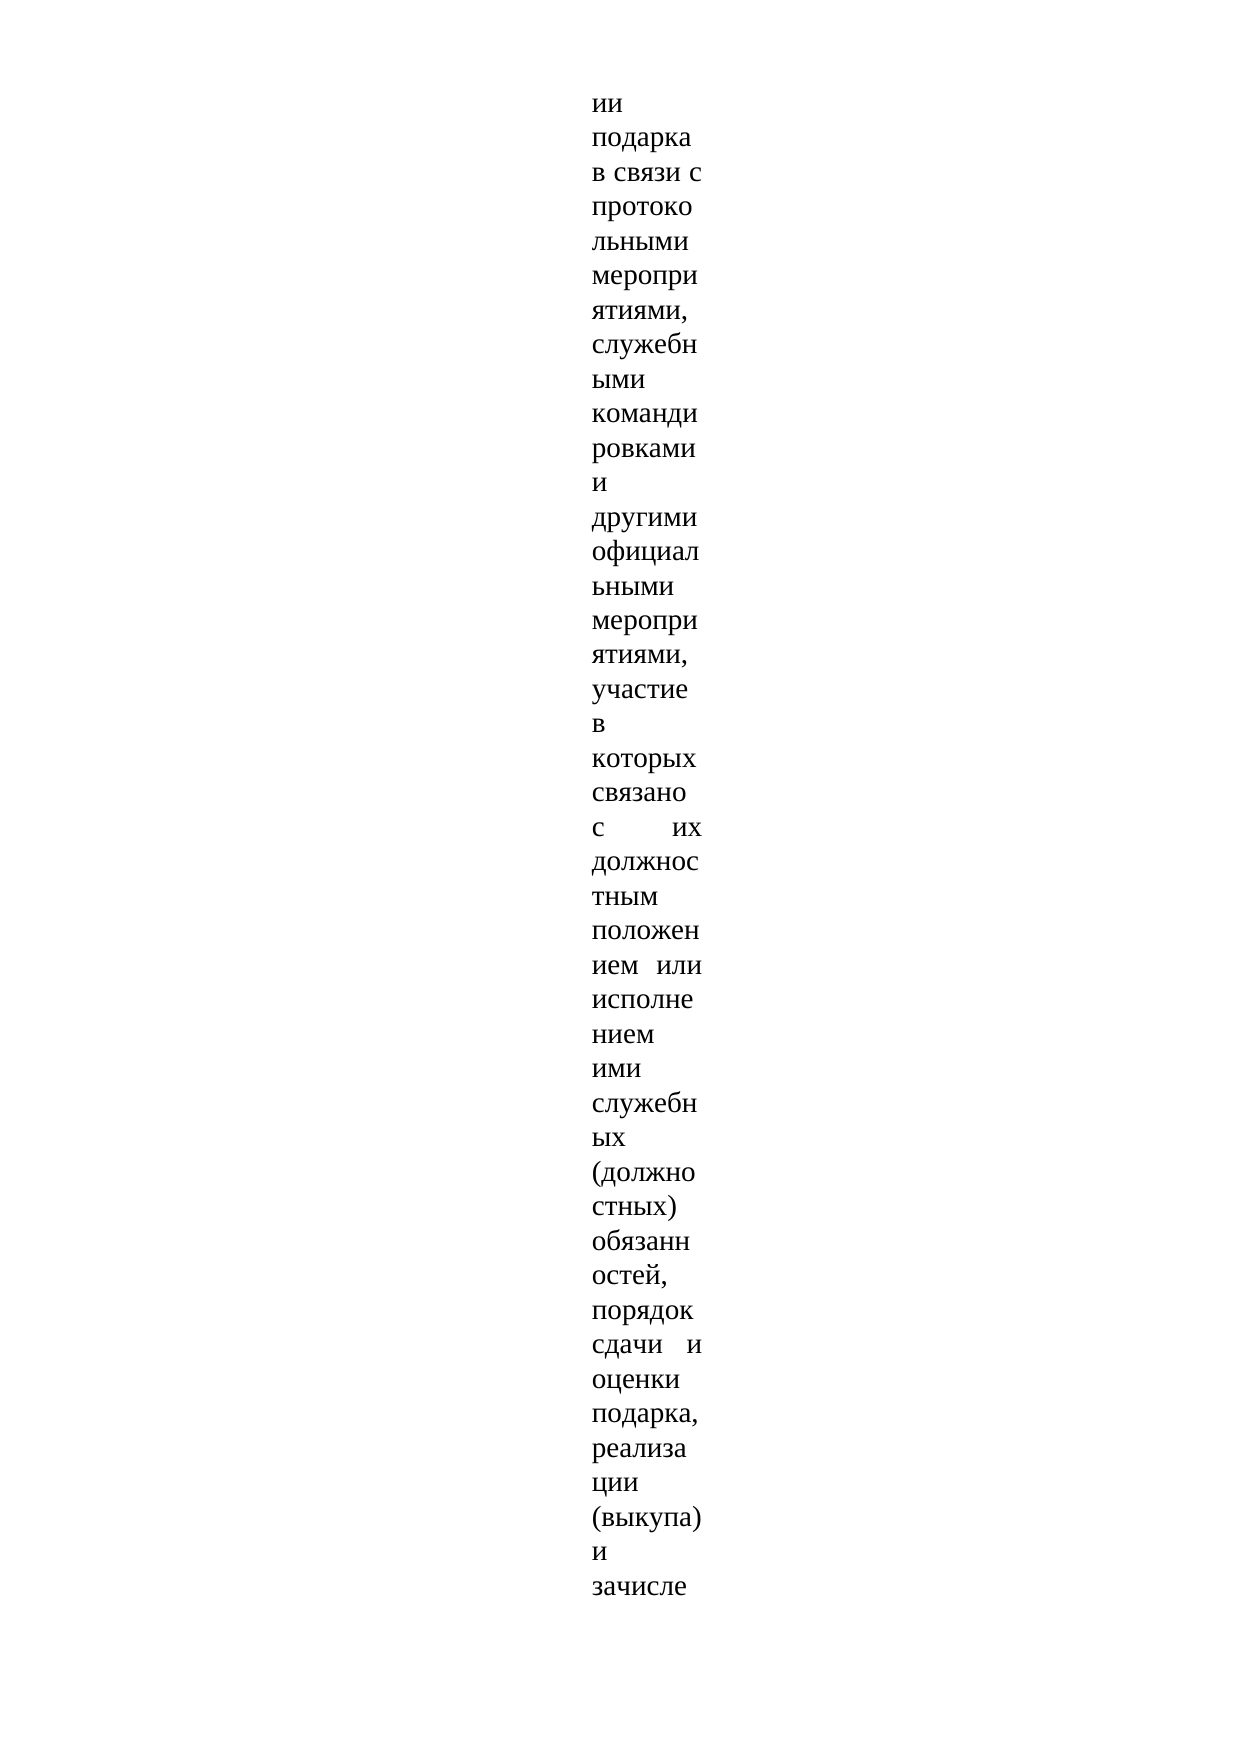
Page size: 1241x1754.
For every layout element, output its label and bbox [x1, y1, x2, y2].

list [592, 85, 702, 1601]
